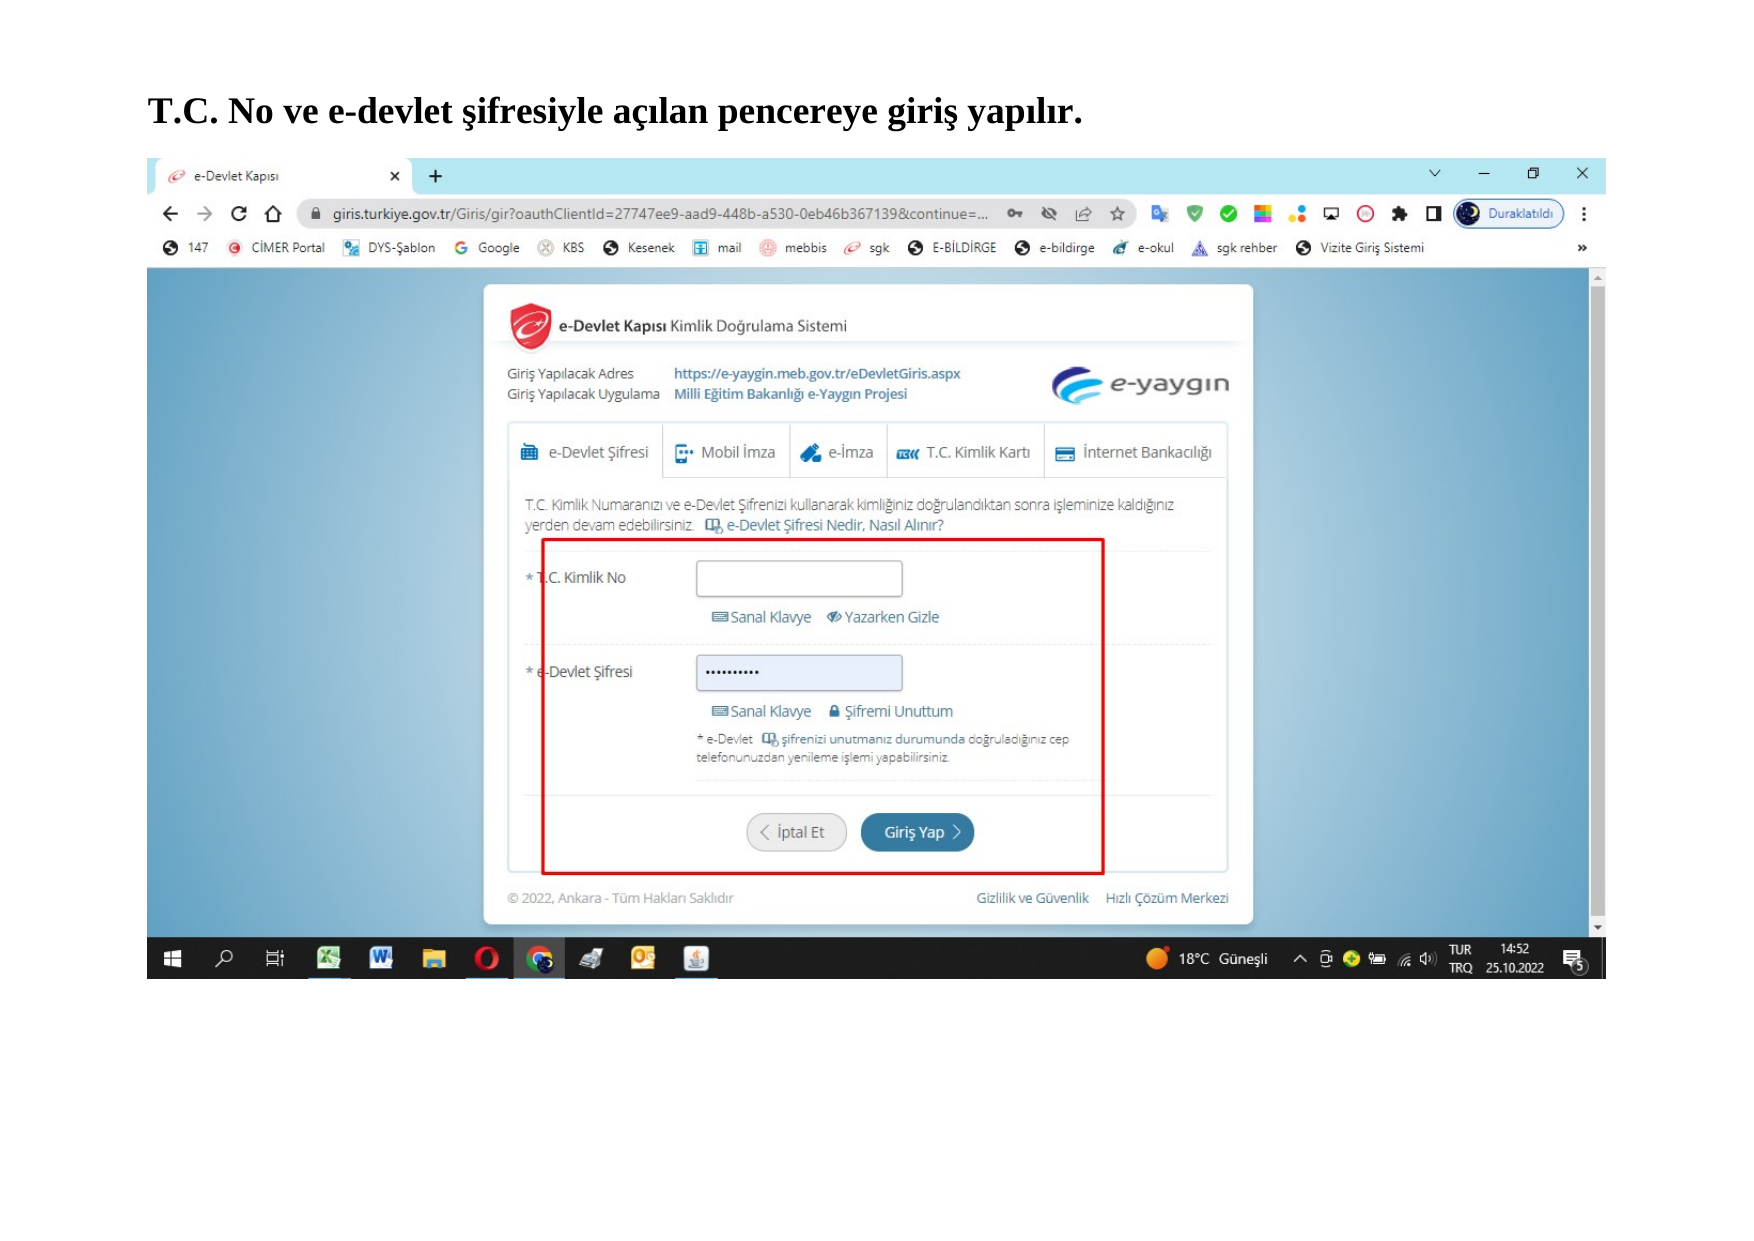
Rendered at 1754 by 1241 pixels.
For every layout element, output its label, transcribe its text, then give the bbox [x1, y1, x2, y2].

text T.C. No ve e-devlet şifresiyle açılan pencereye giriş yapılır. [148, 89, 1606, 132]
picture [147, 158, 1606, 979]
